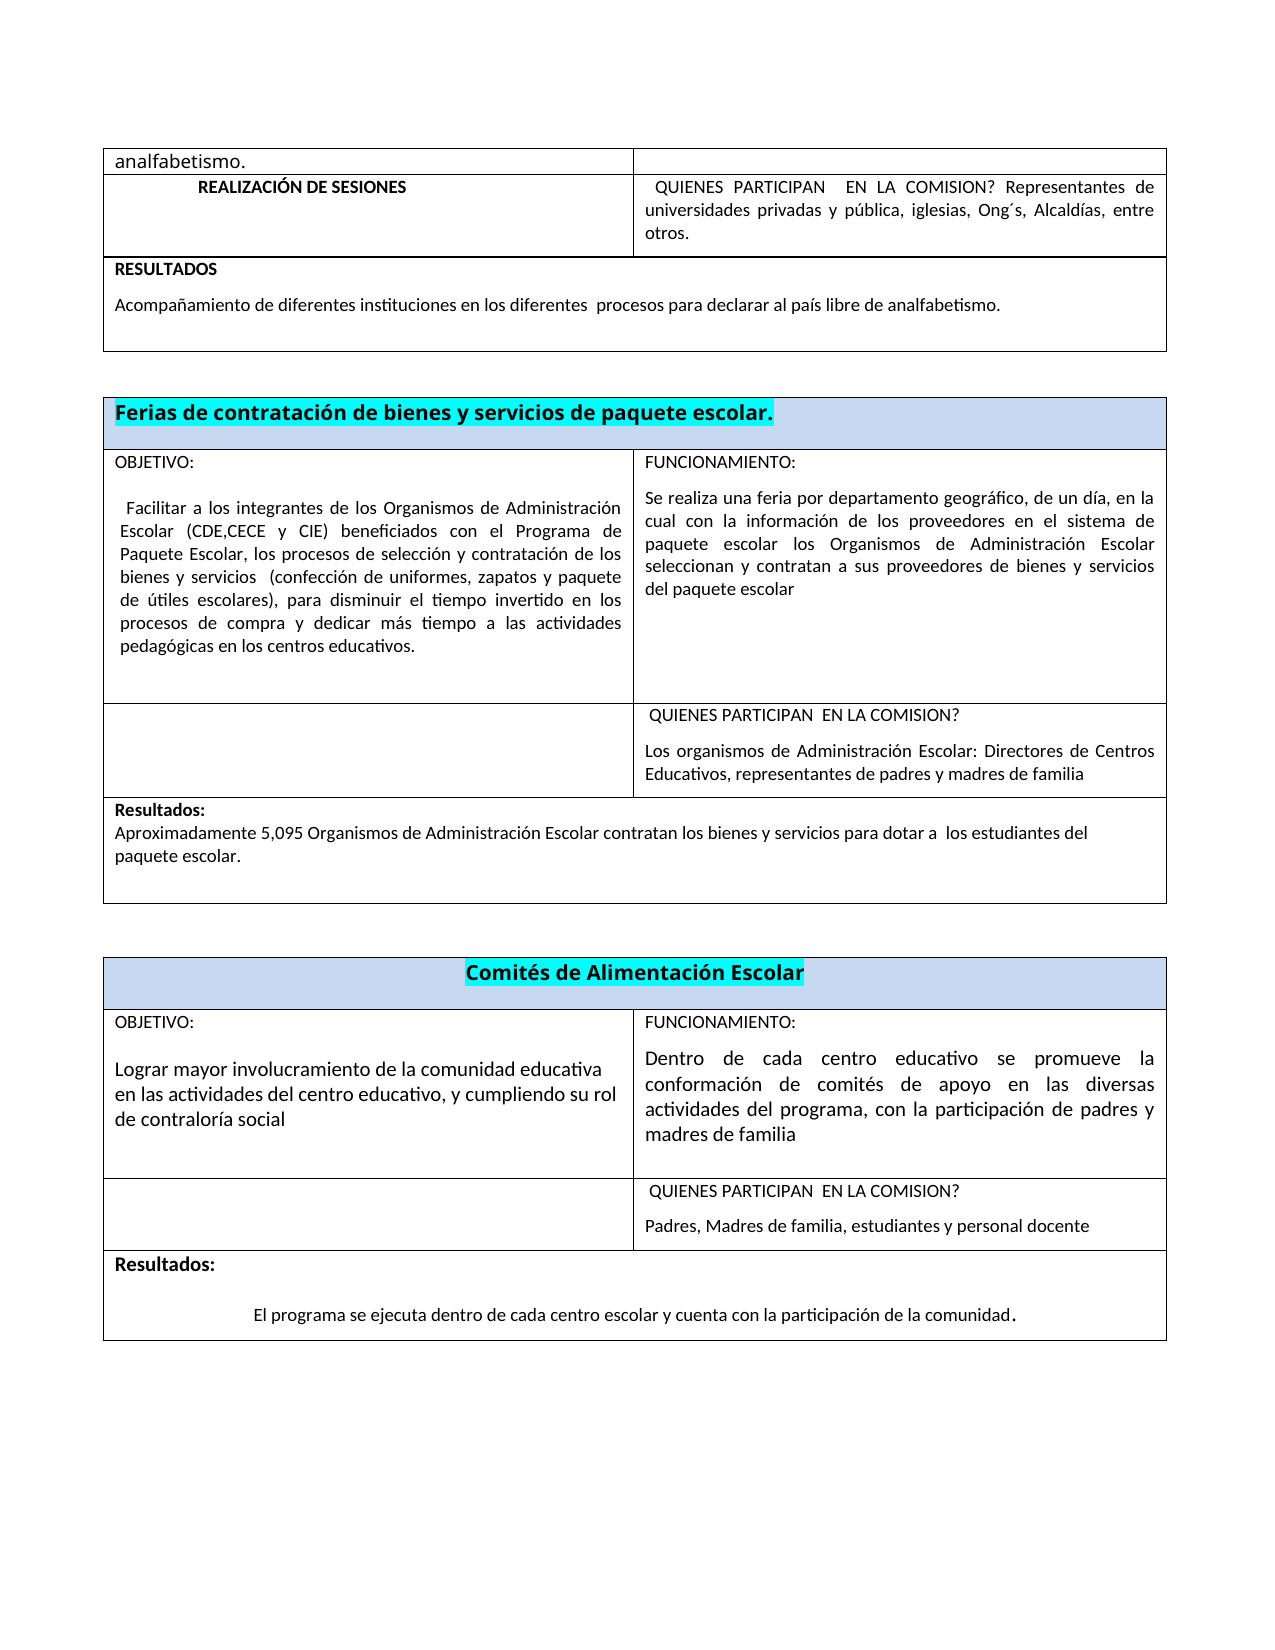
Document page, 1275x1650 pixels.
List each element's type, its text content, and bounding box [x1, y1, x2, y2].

table_cell OBJETIVO: Facilitar a los integrantes de los Organismos de Administración Escolar (CDE,CECE y CIE) beneficiados con el Programa de Paquete Escolar, los procesos de selección y contratación de los bienes y servicios (confección de uniformes, zapatos y paquete de útiles escolares), para disminuir el tiempo invertido en los procesos de compra y dedicar más tiempo a las actividades pedagógicas en los centros educativos. [104, 450, 633, 702]
table_cell Resultados: El programa se ejecuta dentro de cada centro escolar y cuenta con la participación de la comunidad. [104, 1251, 1166, 1340]
table_cell [104, 1179, 633, 1250]
table_cell Resultados: Aproximadamente 5,095 Organismos de Administración Escolar contratan los bienes y servicios para dotar a los estudiantes del paquete escolar. [104, 798, 1166, 902]
table_cell QUIENES PARTICIPAN EN LA COMISION? Representantes de universidades privadas y pública, iglesias, Ong´s, Alcaldías, entre otros. [634, 175, 1166, 256]
table_header Ferias de contratación de bienes y servicios de paquete escolar. [104, 398, 1166, 449]
table_cell OBJETIVO: Lograr mayor involucramiento de la comunidad educativa en las actividades del centro educativo, y cumpliendo su rol de contraloría social [104, 1010, 633, 1178]
table_cell FUNCIONAMIENTO: Dentro de cada centro educativo se promueve la conformación de comités de apoyo en las diversas actividades del programa, con la participación de padres y madres de familia [634, 1010, 1166, 1178]
table_header Comités de Alimentación Escolar [104, 958, 1166, 1009]
table_cell QUIENES PARTICIPAN EN LA COMISION? Padres, Madres de familia, estudiantes y personal docente [634, 1179, 1166, 1250]
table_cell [104, 149, 633, 174]
table_cell FUNCIONAMIENTO: Se realiza una feria por departamento geográfico, de un día, en la cual con la información de los proveedores en el sistema de paquete escolar los Organismos de Administración Escolar seleccionan y contratan a sus proveedores de bienes y servicios del paquete escolar [634, 450, 1166, 702]
table_cell [104, 704, 633, 797]
table_cell RESULTADOS Acompañamiento de diferentes instituciones en los diferentes procesos para declarar al país libre de analfabetismo. [104, 258, 1166, 351]
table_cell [634, 149, 1166, 174]
table_cell QUIENES PARTICIPAN EN LA COMISION? Los organismos de Administración Escolar: Directores de Centros Educativos, representantes de padres y madres de familia [634, 704, 1166, 797]
table_cell REALIZACIÓN DE SESIONES [104, 175, 633, 256]
